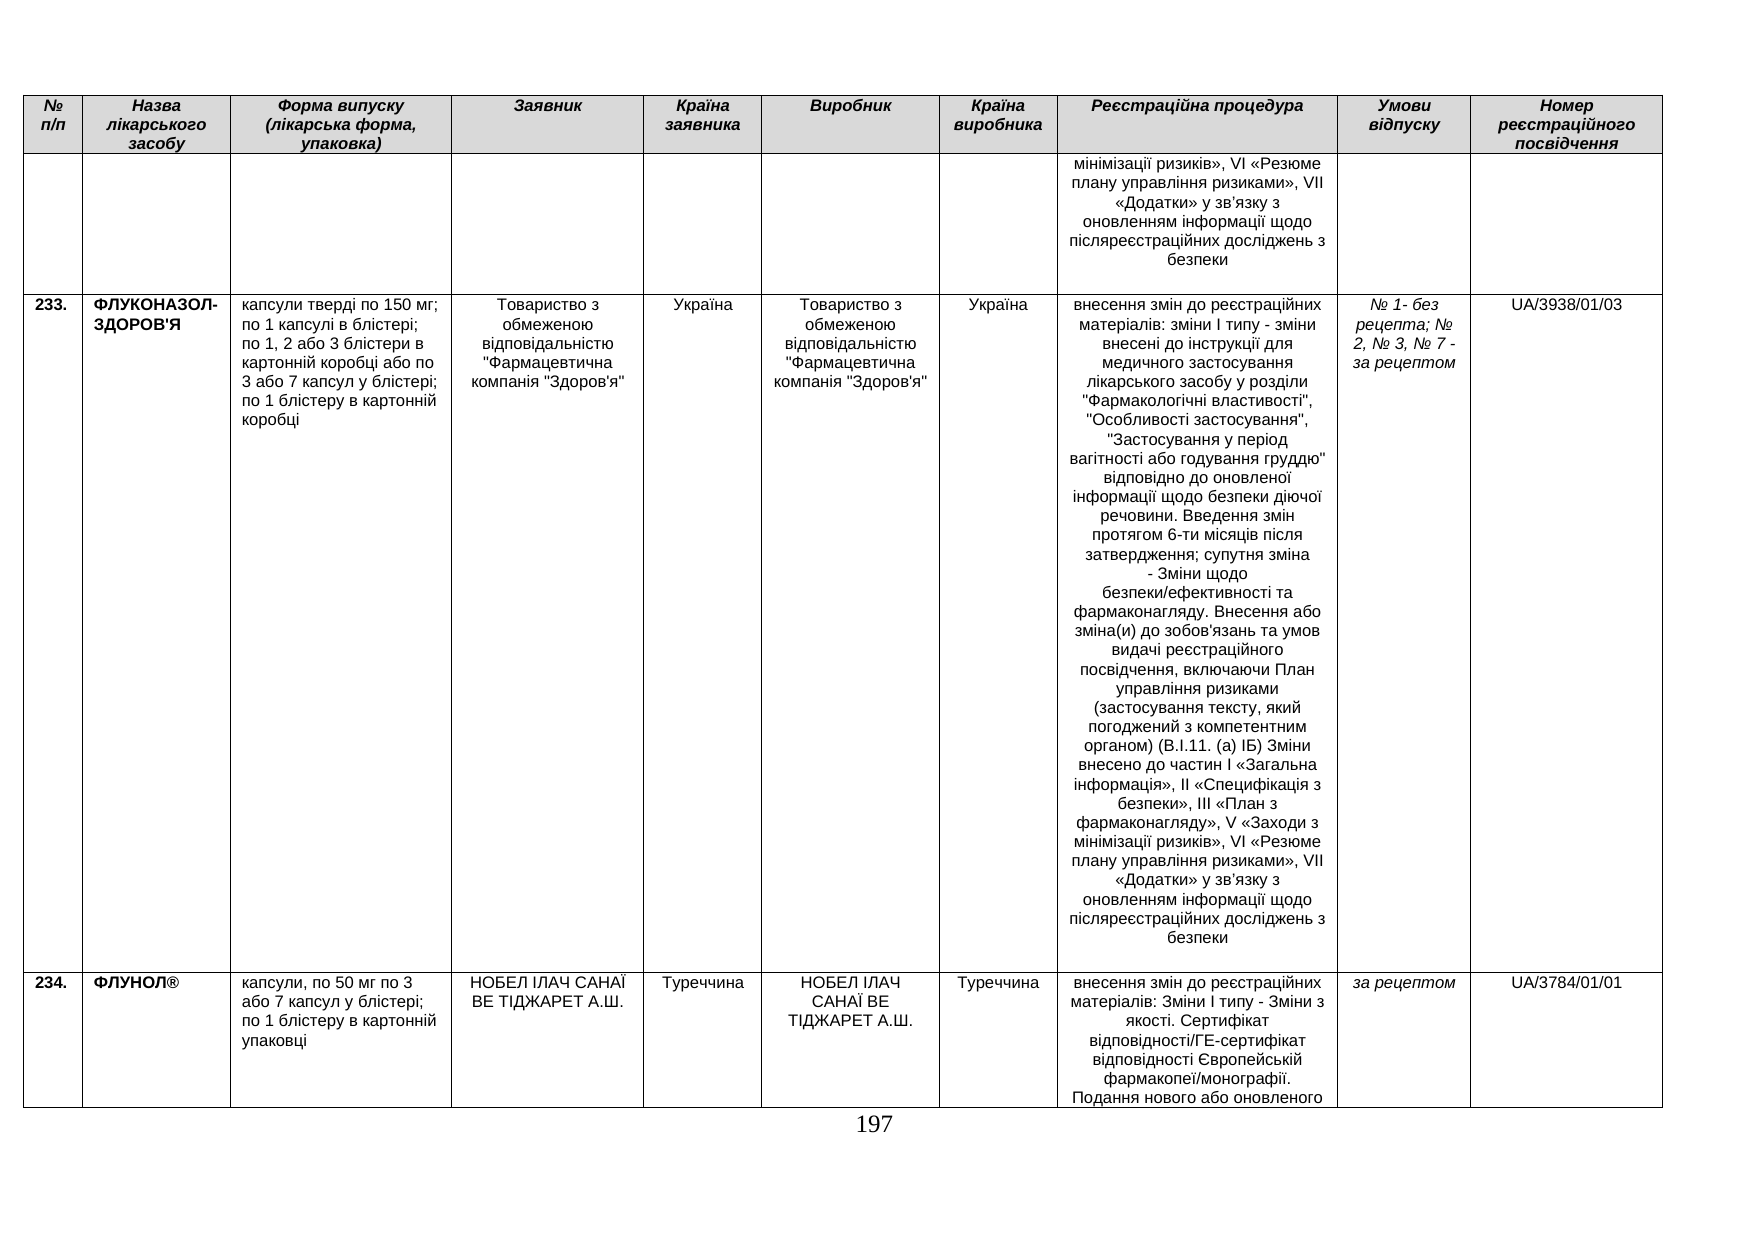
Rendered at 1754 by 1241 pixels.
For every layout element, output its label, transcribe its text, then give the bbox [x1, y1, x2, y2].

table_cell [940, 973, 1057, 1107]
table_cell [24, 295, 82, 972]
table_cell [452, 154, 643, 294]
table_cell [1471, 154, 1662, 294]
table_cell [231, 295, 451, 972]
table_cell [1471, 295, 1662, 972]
table_header Країна заявника [644, 96, 761, 153]
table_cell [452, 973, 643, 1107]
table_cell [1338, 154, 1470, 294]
table_header Виробник [762, 96, 939, 153]
table_header Номер реєстраційного посвідчення [1471, 96, 1662, 153]
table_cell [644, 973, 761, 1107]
table_header Реєстраційна процедура [1058, 96, 1337, 153]
table_header Форма випуску (лікарська форма, упаковка) [231, 96, 451, 153]
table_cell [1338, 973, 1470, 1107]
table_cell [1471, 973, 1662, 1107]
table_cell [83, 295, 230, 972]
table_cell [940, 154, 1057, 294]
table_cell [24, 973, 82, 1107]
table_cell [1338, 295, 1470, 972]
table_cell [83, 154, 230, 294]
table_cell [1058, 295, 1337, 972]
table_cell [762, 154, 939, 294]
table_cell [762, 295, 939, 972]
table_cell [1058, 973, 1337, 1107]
table_header Країна виробника [940, 96, 1057, 153]
table_header Назва лікарського засобу [83, 96, 230, 153]
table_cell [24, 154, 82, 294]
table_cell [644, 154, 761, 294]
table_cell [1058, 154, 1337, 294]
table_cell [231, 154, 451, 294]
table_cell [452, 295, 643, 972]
table_header Заявник [452, 96, 643, 153]
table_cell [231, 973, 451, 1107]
table_header № п/п [24, 96, 82, 153]
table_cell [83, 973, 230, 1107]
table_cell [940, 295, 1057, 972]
table_header Умови відпуску [1338, 96, 1470, 153]
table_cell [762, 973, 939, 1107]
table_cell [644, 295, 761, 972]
